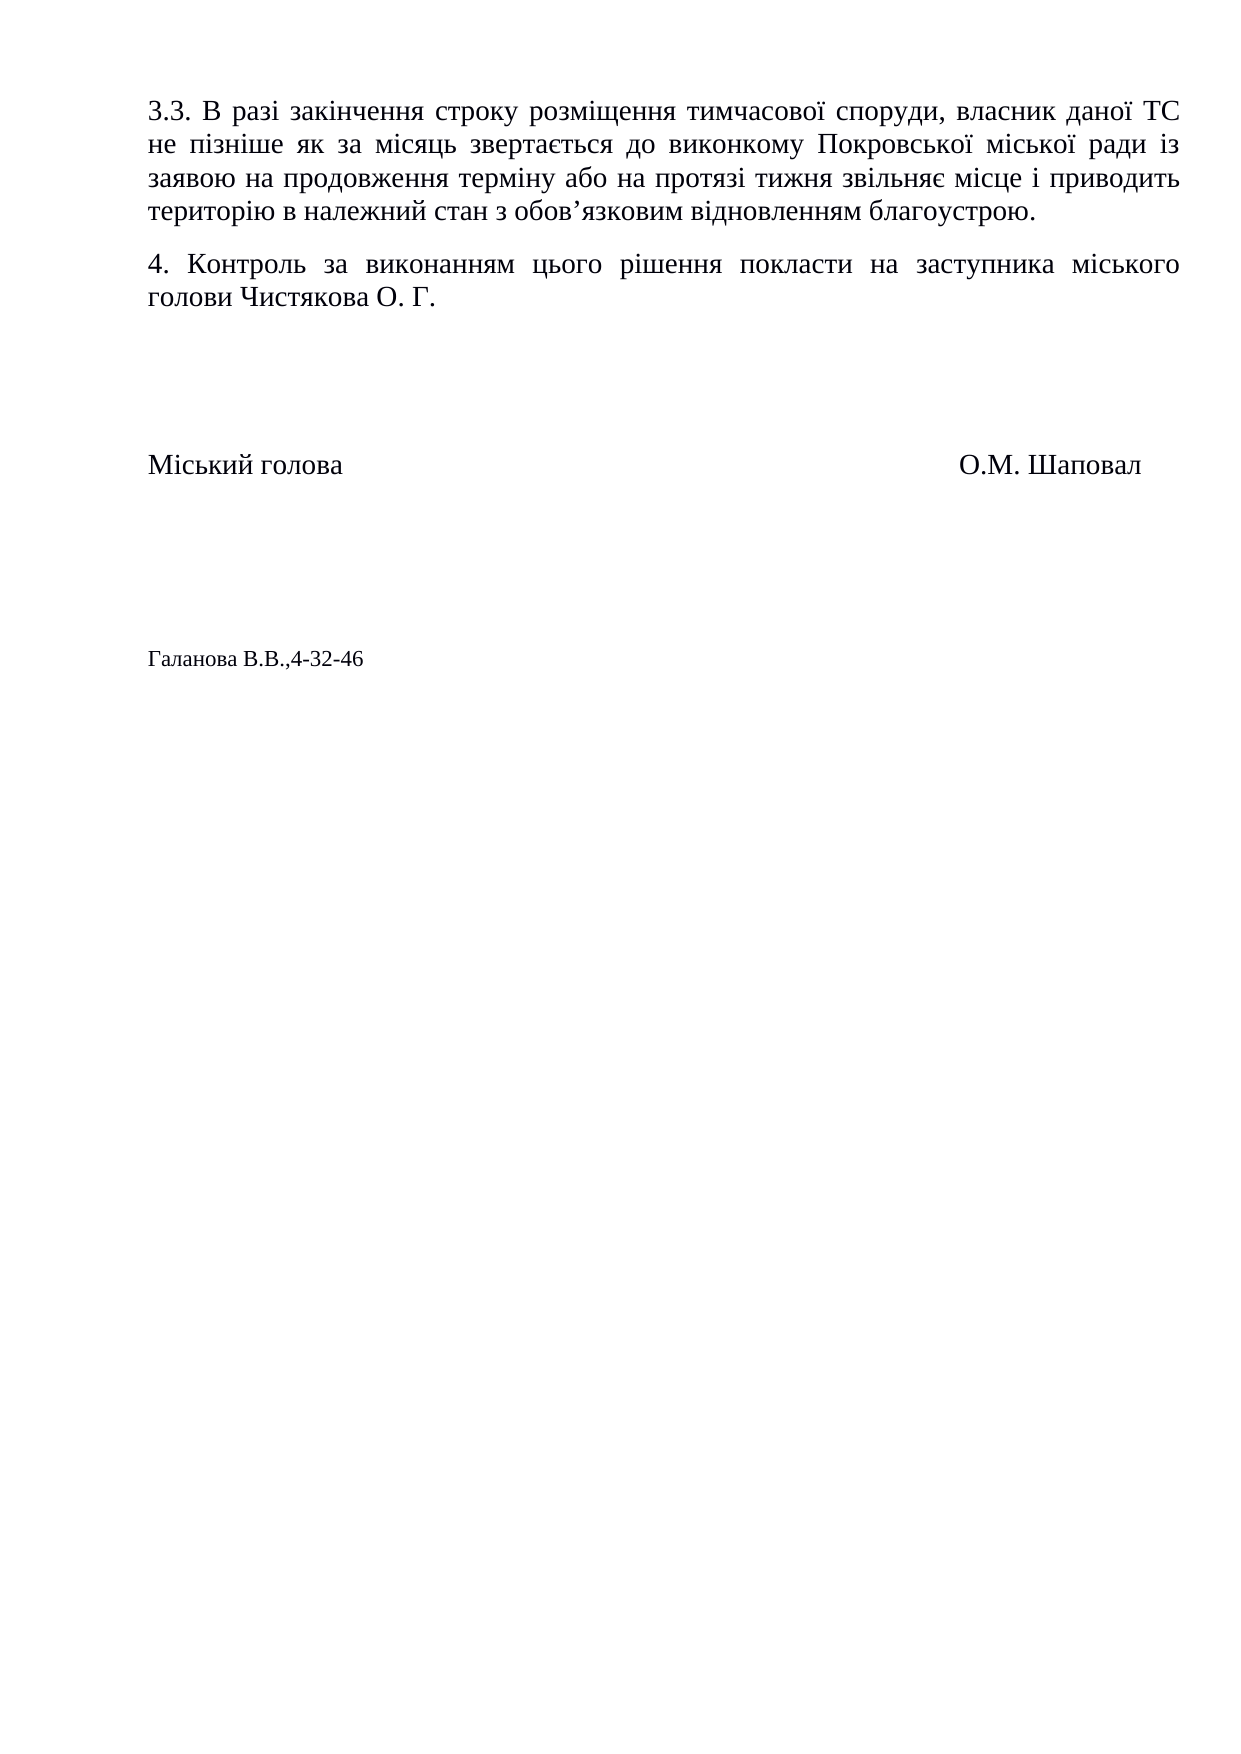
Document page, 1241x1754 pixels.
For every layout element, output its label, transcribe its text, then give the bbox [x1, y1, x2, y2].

text 3.3. В разі закінчення строку розміщення тимчасової споруди, власник даної ТС не пізніше як за місяць звертається до виконкому Покровської міської ради із заявою на продовження терміну або на протязі тижня звільняє місце і приводить територію в належний стан з обов’язковим відновленням благоустрою. [148, 93, 1181, 227]
text Міський голова О.М. Шаповал [148, 447, 1181, 481]
text 4. Контроль за виконанням цього рішення покласти на заступника міського голови Чистякова О. Г. [148, 246, 1181, 313]
text Галанова В.В.,4-32-46 [148, 645, 1144, 671]
